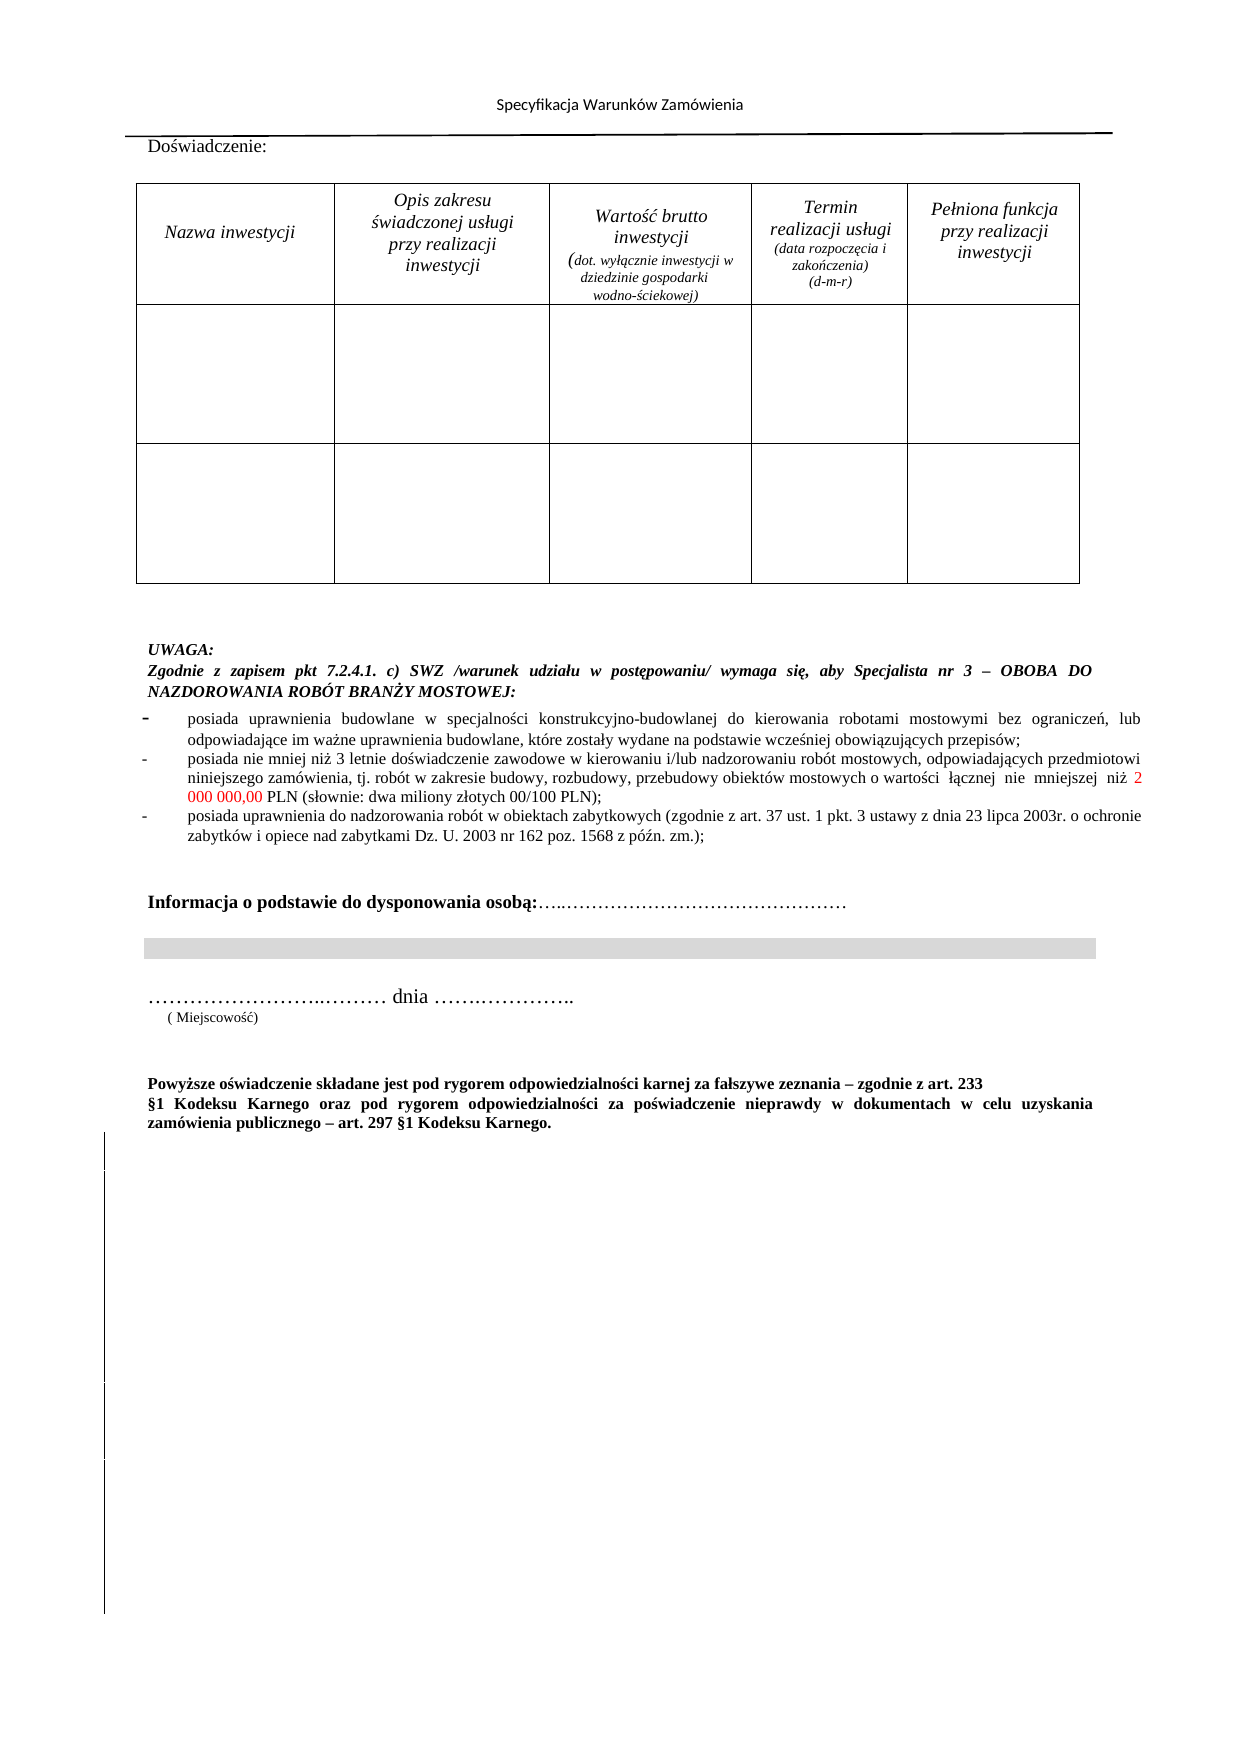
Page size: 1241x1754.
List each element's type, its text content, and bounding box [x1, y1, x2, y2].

table_header Opis zakresu świadczonej usługi przy realizacji inwestycji [335, 184, 549, 303]
table_header Wartość brutto inwestycji (dot. wyłącznie inwestycji w dziedzinie gospodarki wodno-ściekowej) [550, 184, 751, 303]
table_cell [137, 444, 334, 583]
text - posiada uprawnienia budowlane w specjalności konstrukcyjno-budowlanej do kierowania robotami mostowymi bez ograniczeń, lub odpowiadające im ważne uprawnienia budowlane, które zostały wydane na podstawie wcześniej obowiązujących przepisów; [142, 703, 1142, 749]
table_cell [335, 305, 549, 443]
table_header Pełniona funkcja przy realizacji inwestycji [908, 184, 1079, 303]
text Powyższe oświadczenie składane jest pod rygorem odpowiedzialności karnej za fałszywe zeznania – zgodnie z art. 233 [147, 1074, 1142, 1093]
table_header Termin realizacji usługi (data rozpoczęcia i zakończenia) (d-m-r) [752, 184, 907, 303]
table_cell [550, 444, 751, 583]
text §1 Kodeksu Karnego oraz pod rygorem odpowiedzialności za poświadczenie nieprawdy w dokumentach w celu uzyskania zamówienia publicznego – art. 297 §1 Kodeksu Karnego. [147, 1093, 1093, 1132]
text ……………………..……… dnia …….………….. [147, 985, 1142, 1009]
text - posiada uprawnienia do nadzorowania robót w obiektach zabytkowych (zgodnie z art. 37 ust. 1 pkt. 3 ustawy z dnia 23 lipca 2003r. o ochronie zabytków i opiece nad zabytkami Dz. U. 2003 nr 162 poz. 1568 z późn. zm.); [142, 806, 1142, 844]
text Doświadczenie: [147, 135, 354, 157]
table_cell [752, 444, 907, 583]
table_cell [908, 444, 1079, 583]
table_cell [137, 305, 334, 443]
text Zgodnie z zapisem pkt 7.2.4.1. c) SWZ /warunek udziału w postępowaniu/ wymaga się, aby Specjalista nr 3 – OBOBA DO NAZDOROWANIA ROBÓT BRANŻY MOSTOWEJ: [147, 661, 1093, 701]
table_cell [752, 305, 907, 443]
text Informacja o podstawie do dysponowania osobą:…..……………………………………… [147, 891, 1142, 912]
text - posiada nie mniej niż 3 letnie doświadczenie zawodowe w kierowaniu i/lub nadzorowaniu robót mostowych, odpowiadających przedmiotowi niniejszego zamówienia, tj. robót w zakresie budowy, rozbudowy, przebudowy obiektów mostowych o wartości łącznej nie mniejszej niż 2 000 000,00 PLN (słownie: dwa miliony złotych 00/100 PLN); [142, 749, 1142, 806]
table_cell [550, 305, 751, 443]
text UWAGA: [147, 640, 1142, 659]
table_cell [335, 444, 549, 583]
text ( Miejscowość) [167, 1009, 1142, 1026]
table_cell [908, 305, 1079, 443]
table_header Nazwa inwestycji [137, 184, 334, 303]
